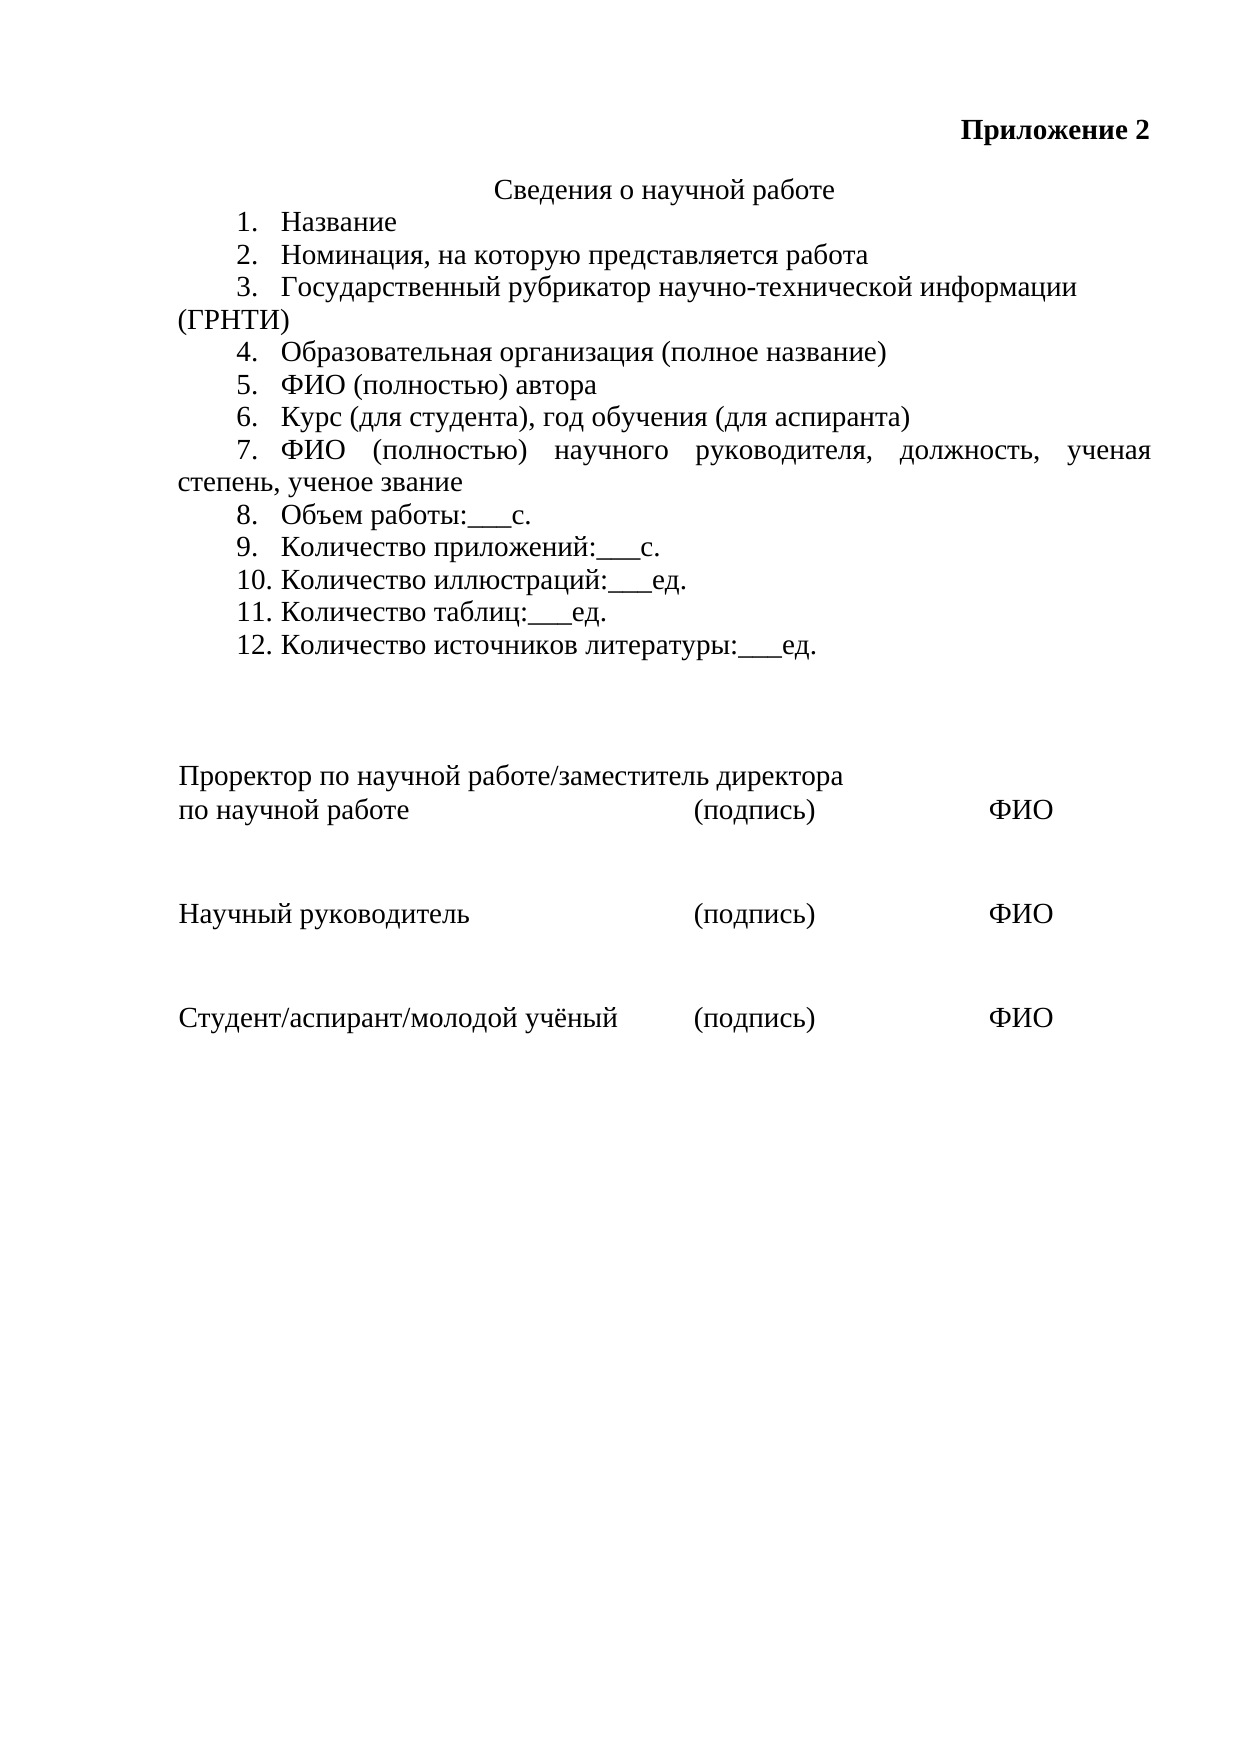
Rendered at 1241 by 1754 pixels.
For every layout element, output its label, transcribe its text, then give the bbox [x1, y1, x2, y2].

list Государственный рубрикатор научно-технической информации (ГРНТИ) [177, 271, 1152, 336]
list Номинация, на которую представляется работа [177, 238, 1152, 271]
text Научный руководитель (подпись) ФИО [178, 896, 1145, 929]
text Сведения о научной работе [177, 172, 1152, 206]
list ФИО (полностью) научного руководителя, должность, ученая степень, ученое звание [177, 433, 1152, 498]
list Объем работы:___с. [177, 498, 1152, 531]
list Курс (для студента), год обучения (для аспиранта) [177, 401, 1152, 433]
text Студент/аспирант/молодой учёный (подпись) ФИО [178, 1000, 1145, 1034]
list Количество таблиц:___ед. [177, 596, 1152, 628]
list Количество источников литературы:___ед. [177, 628, 1152, 661]
list Количество приложений:___с. [177, 531, 1152, 563]
text Приложение 2 [177, 118, 1149, 145]
list Образовательная организация (полное название) [177, 336, 1152, 368]
list Количество иллюстраций:___ед. [177, 563, 1152, 596]
text Проректор по научной работе/заместитель директора [178, 758, 1145, 792]
list ФИО (полностью) автора [177, 368, 1152, 401]
list Название [177, 206, 1152, 238]
text по научной работе (подпись) ФИО [178, 792, 1145, 825]
